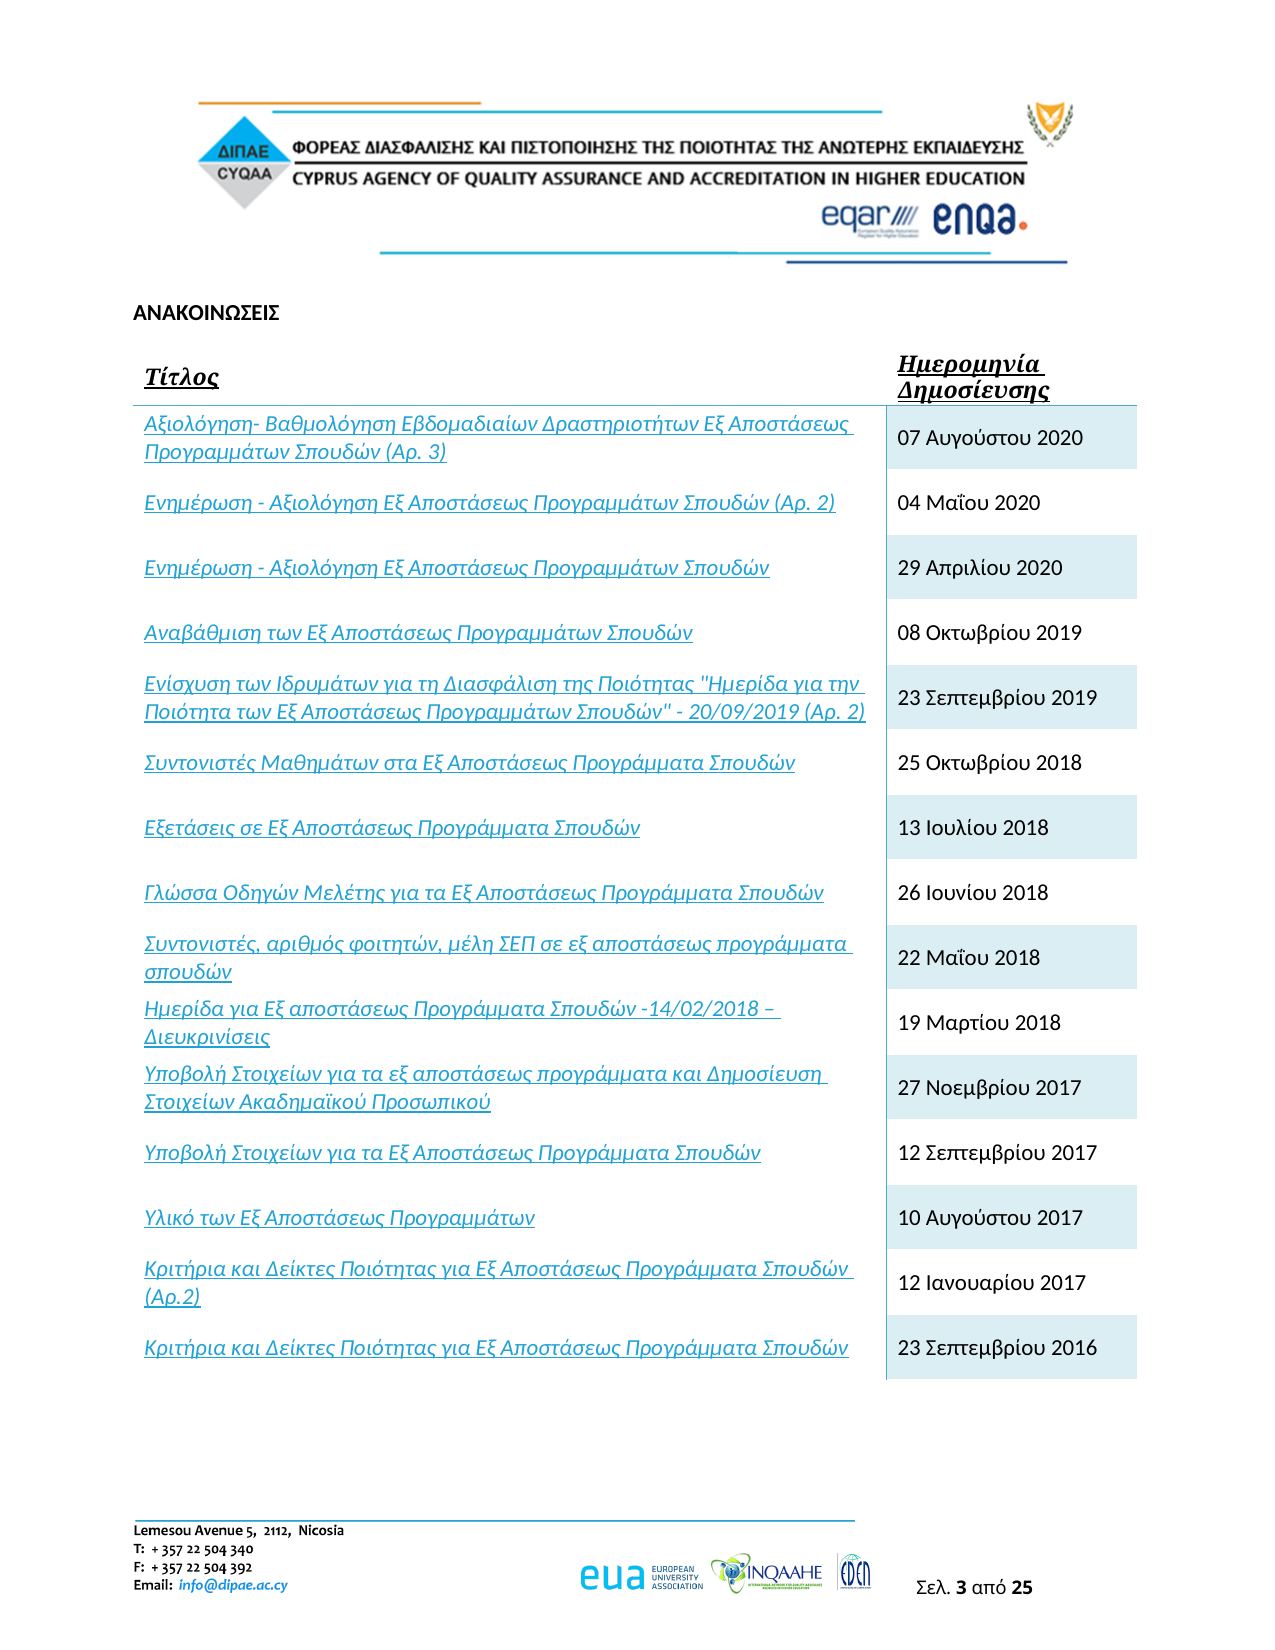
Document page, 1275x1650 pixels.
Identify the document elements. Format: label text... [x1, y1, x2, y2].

table_cell Συντονιστές Μαθημάτων στα Εξ Αποστάσεως Προγράμματα Σπουδών [133, 730, 886, 794]
table_cell Εξετάσεις σε Εξ Αποστάσεως Προγράμματα Σπουδών [133, 795, 886, 859]
table_cell 26 Ιουνίου 2018 [887, 860, 1137, 924]
table_cell Υποβολή Στοιχείων για τα εξ αποστάσεως προγράμματα και Δημοσίευση Στοιχείων Ακαδημαϊκού Προσωπικού [133, 1055, 886, 1119]
picture [192, 98, 1078, 267]
table_cell Συντονιστές, αριθμός φοιτητών, μέλη ΣΕΠ σε εξ αποστάσεως προγράμματα σπουδών [133, 925, 886, 989]
table_cell 13 Ιουλίου 2018 [887, 795, 1137, 859]
table_cell Ενημέρωση - Αξιολόγηση Εξ Αποστάσεως Προγραμμάτων Σπουδών (Αρ. 2) [133, 470, 886, 534]
table_cell Κριτήρια και Δείκτες Ποιότητας για Εξ Αποστάσεως Προγράμματα Σπουδών [133, 1315, 886, 1379]
table_cell 23 Σεπτεμβρίου 2019 [887, 665, 1137, 729]
table_cell Αξιολόγηση- Βαθμολόγηση Εβδομαδιαίων Δραστηριοτήτων Εξ Αποστάσεως Προγραμμάτων Σπουδών (Αρ. 3) [133, 406, 886, 469]
table_cell 22 Μαΐου 2018 [887, 925, 1137, 989]
table_cell 19 Μαρτίου 2018 [887, 990, 1137, 1054]
text ΑΝΑΚΟΙΝΩΣΕΙΣ [133, 296, 1137, 327]
table_cell Ημερίδα για Εξ αποστάσεως Προγράμματα Σπουδών -14/02/2018 – Διευκρινίσεις [133, 990, 886, 1054]
table_cell 10 Αυγούστου 2017 [887, 1185, 1137, 1249]
table_cell 25 Οκτωβρίου 2018 [887, 730, 1137, 794]
table_cell Ενίσχυση των Ιδρυμάτων για τη Διασφάλιση της Ποιότητας "Ημερίδα για την Ποιότητα των Εξ Αποστάσεως Προγραμμάτων Σπουδών" - 20/09/2019 (Αρ. 2) [133, 665, 886, 729]
table_header Τίτλος [133, 352, 886, 404]
table_cell Υποβολή Στοιχείων για τα Εξ Αποστάσεως Προγράμματα Σπουδών [133, 1120, 886, 1184]
table_cell 23 Σεπτεμβρίου 2016 [887, 1315, 1137, 1379]
table_cell 08 Οκτωβρίου 2019 [887, 600, 1137, 664]
table_cell Γλώσσα Οδηγών Μελέτης για τα Εξ Αποστάσεως Προγράμματα Σπουδών [133, 860, 886, 924]
table_cell 12 Σεπτεμβρίου 2017 [887, 1120, 1137, 1184]
table_cell Κριτήρια και Δείκτες Ποιότητας για Εξ Αποστάσεως Προγράμματα Σπουδών (Αρ.2) [133, 1250, 886, 1314]
table_cell 27 Νοεμβρίου 2017 [887, 1055, 1137, 1119]
table_cell 07 Αυγούστου 2020 [887, 406, 1137, 469]
table_cell Αναβάθμιση των Εξ Αποστάσεως Προγραμμάτων Σπουδών [133, 600, 886, 664]
table_cell 29 Απριλίου 2020 [887, 535, 1137, 599]
table_header Ημερομηνία Δημοσίευσης [886, 352, 1137, 404]
table_cell Ενημέρωση - Αξιολόγηση Εξ Αποστάσεως Προγραμμάτων Σπουδών [133, 535, 886, 599]
picture [132, 1517, 877, 1594]
table_cell 12 Ιανουαρίου 2017 [887, 1250, 1137, 1314]
table_cell 04 Μαΐου 2020 [887, 470, 1137, 534]
table_cell Υλικό των Εξ Αποστάσεως Προγραμμάτων [133, 1185, 886, 1249]
